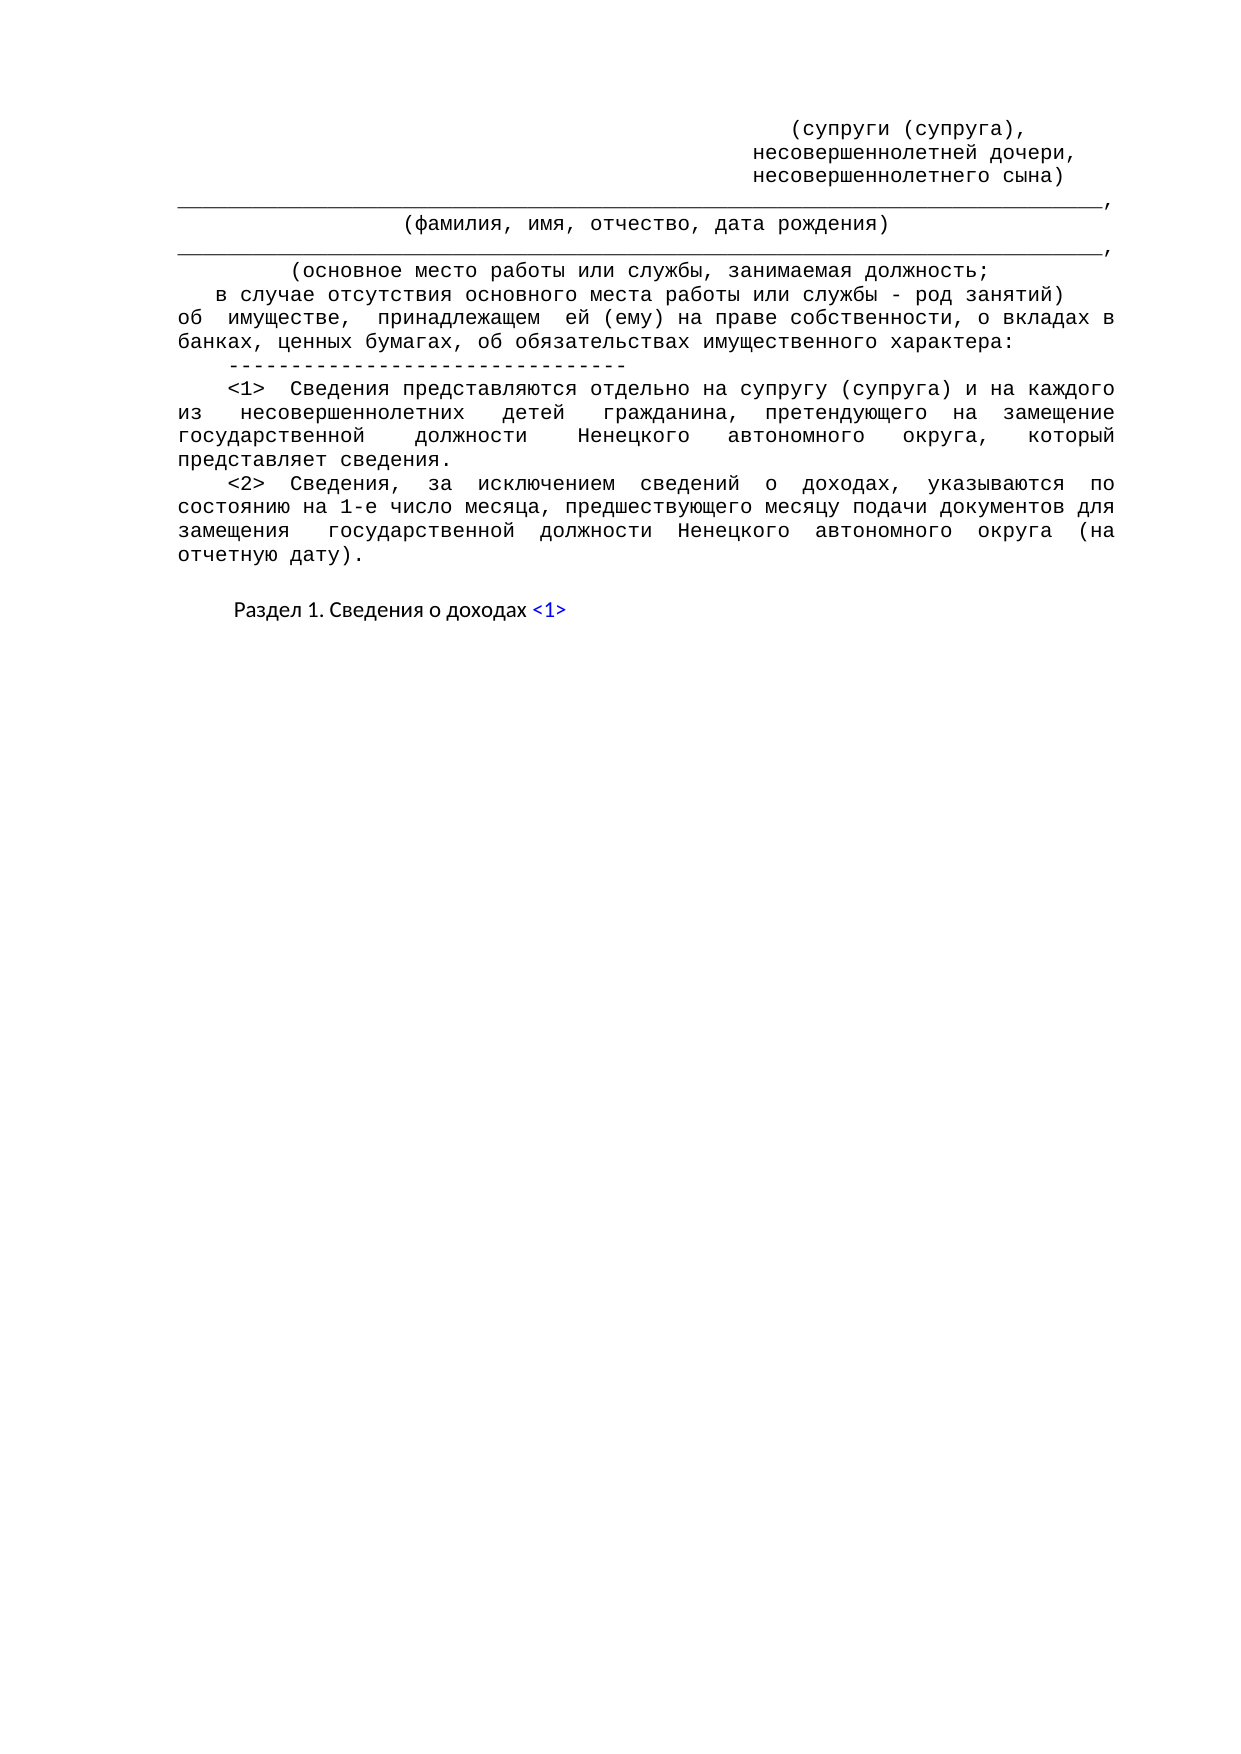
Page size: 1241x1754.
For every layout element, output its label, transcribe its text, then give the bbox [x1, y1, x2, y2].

text банках, ценных бумагах, об обязательствах имущественного характера: [177, 331, 1152, 354]
text об имуществе, принадлежащем ей (ему) на праве собственности, о вкладах в [177, 307, 1152, 331]
text замещения государственной должности Ненецкого автономного округа (на [177, 520, 1152, 544]
text Раздел 1. Сведения о доходах <1> [177, 595, 1152, 623]
text <1> Сведения представляются отдельно на супругу (супруга) и на каждого [177, 378, 1152, 402]
text -------------------------------- [177, 354, 1152, 378]
text __________________________________________________________________________, [177, 236, 1152, 260]
text отчетную дату). [177, 544, 1152, 567]
text (фамилия, имя, отчество, дата рождения) [177, 213, 1152, 236]
text несовершеннолетнего сына) [177, 165, 1152, 189]
text государственной должности Ненецкого автономного округа, который [177, 426, 1152, 449]
text в случае отсутствия основного места работы или службы - род занятий) [177, 284, 1152, 307]
text __________________________________________________________________________, [177, 189, 1152, 213]
text несовершеннолетней дочери, [177, 142, 1152, 165]
text (супруги (супруга), [177, 118, 1152, 142]
text представляет сведения. [177, 449, 1152, 473]
text (основное место работы или службы, занимаемая должность; [177, 260, 1152, 284]
text из несовершеннолетних детей гражданина, претендующего на замещение [177, 402, 1152, 426]
text состоянию на 1-е число месяца, предшествующего месяцу подачи документов для [177, 496, 1152, 520]
text <2> Сведения, за исключением сведений о доходах, указываются по [177, 473, 1152, 496]
